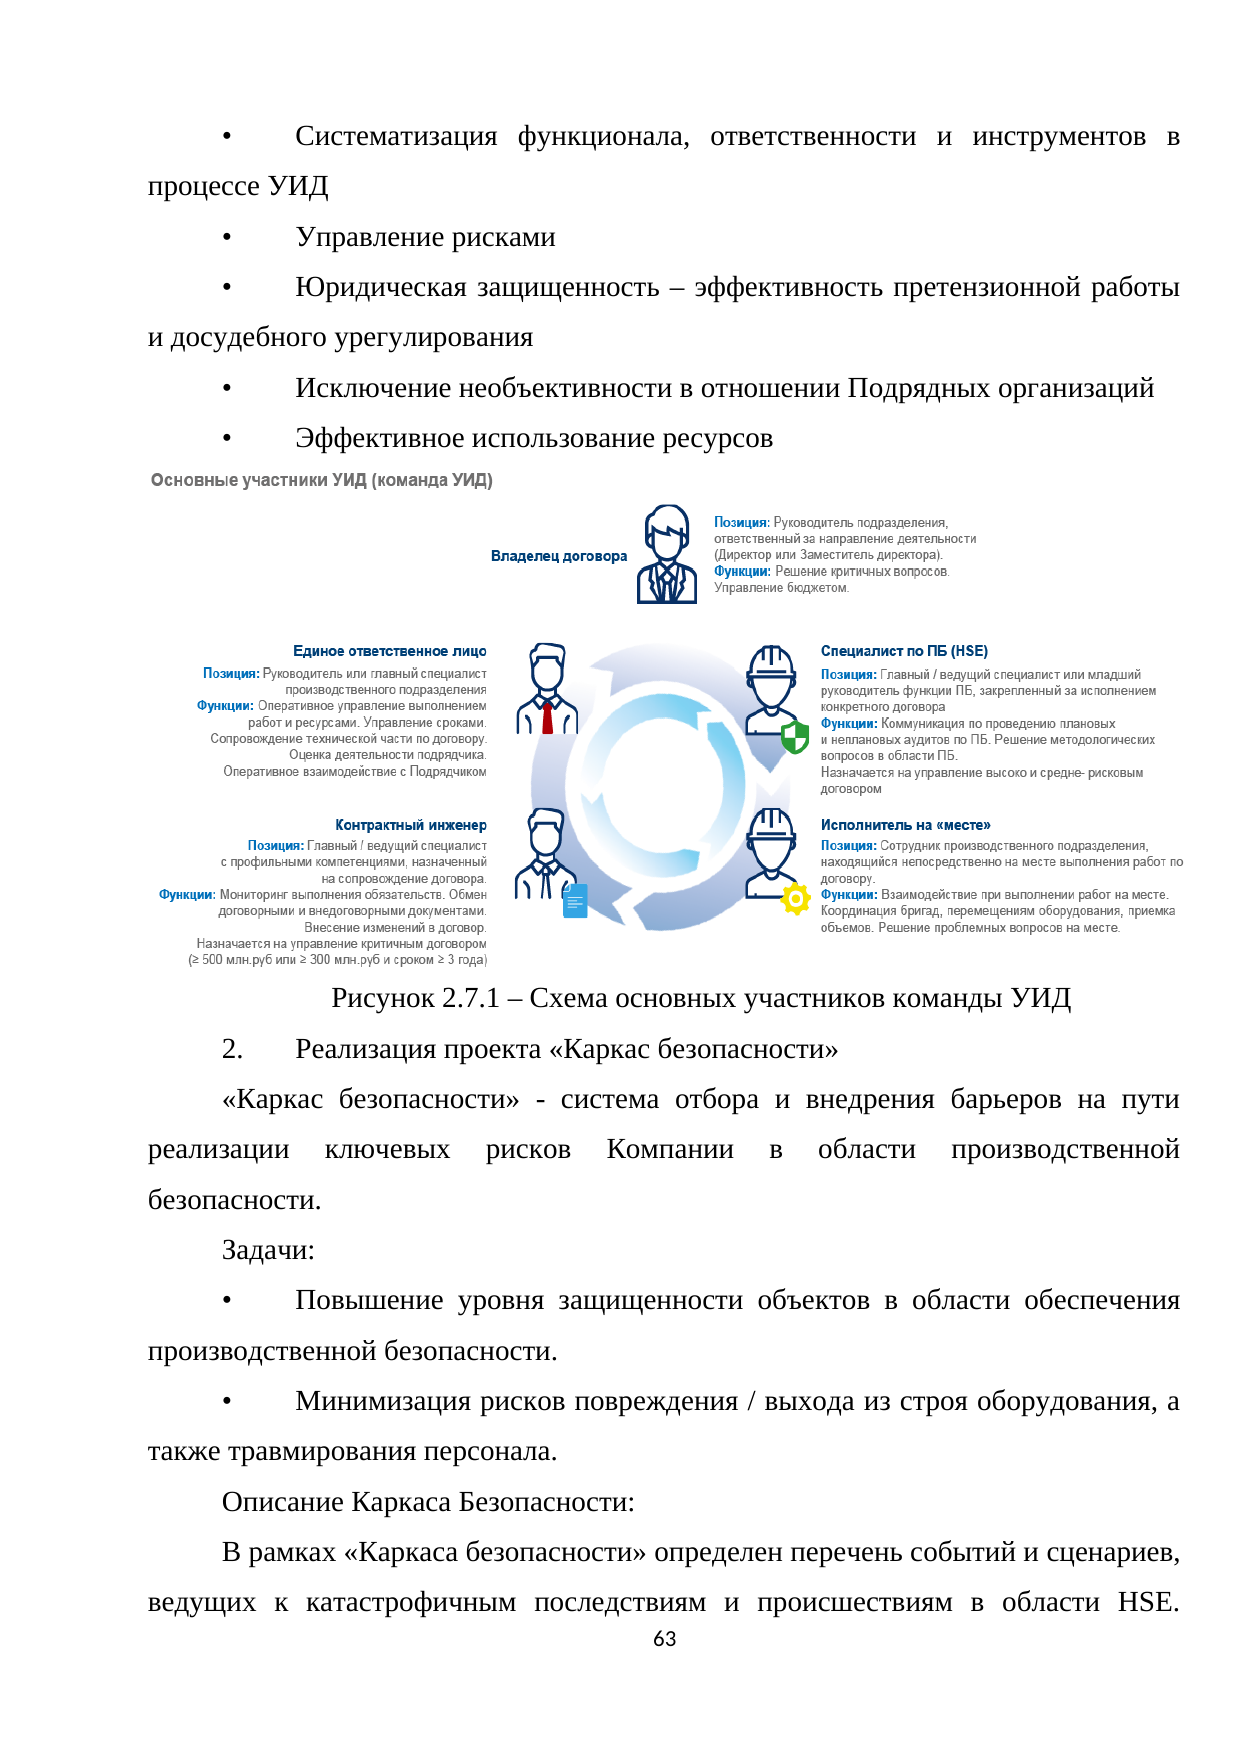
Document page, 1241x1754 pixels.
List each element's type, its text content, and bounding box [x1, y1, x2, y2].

text • Повышение уровня защищенности объектов в области обеспечения производственной безопасности. [148, 1282, 1181, 1366]
text • Минимизация рисков повреждения / выхода из строя оборудования, а также травмирования персонала. [148, 1383, 1181, 1467]
text • Систематизация функционала, ответственности и инструментов в процессе УИД [148, 118, 1181, 202]
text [148, 1534, 1181, 1618]
text 2. Реализация проекта «Каркас безопасности» [148, 1031, 1181, 1064]
text • Эффективное использование ресурсов [148, 420, 1181, 453]
picture [147, 470, 1186, 967]
text Рисунок 2.7.1 – Схема основных участников команды УИД [148, 981, 1181, 1014]
text • Юридическая защищенность – эффективность претензионной работы и досудебного урегулирования [148, 269, 1181, 353]
text «Каркас безопасности» - система отбора и внедрения барьеров на пути реализации ключевых рисков Компании в области производственной безопасности. [148, 1081, 1181, 1215]
text Описание Каркаса Безопасности: [148, 1484, 1181, 1517]
text Задачи: [148, 1232, 1181, 1266]
text • Исключение необъективности в отношении Подрядных организаций [148, 370, 1181, 403]
text • Управление рисками [148, 219, 1181, 252]
